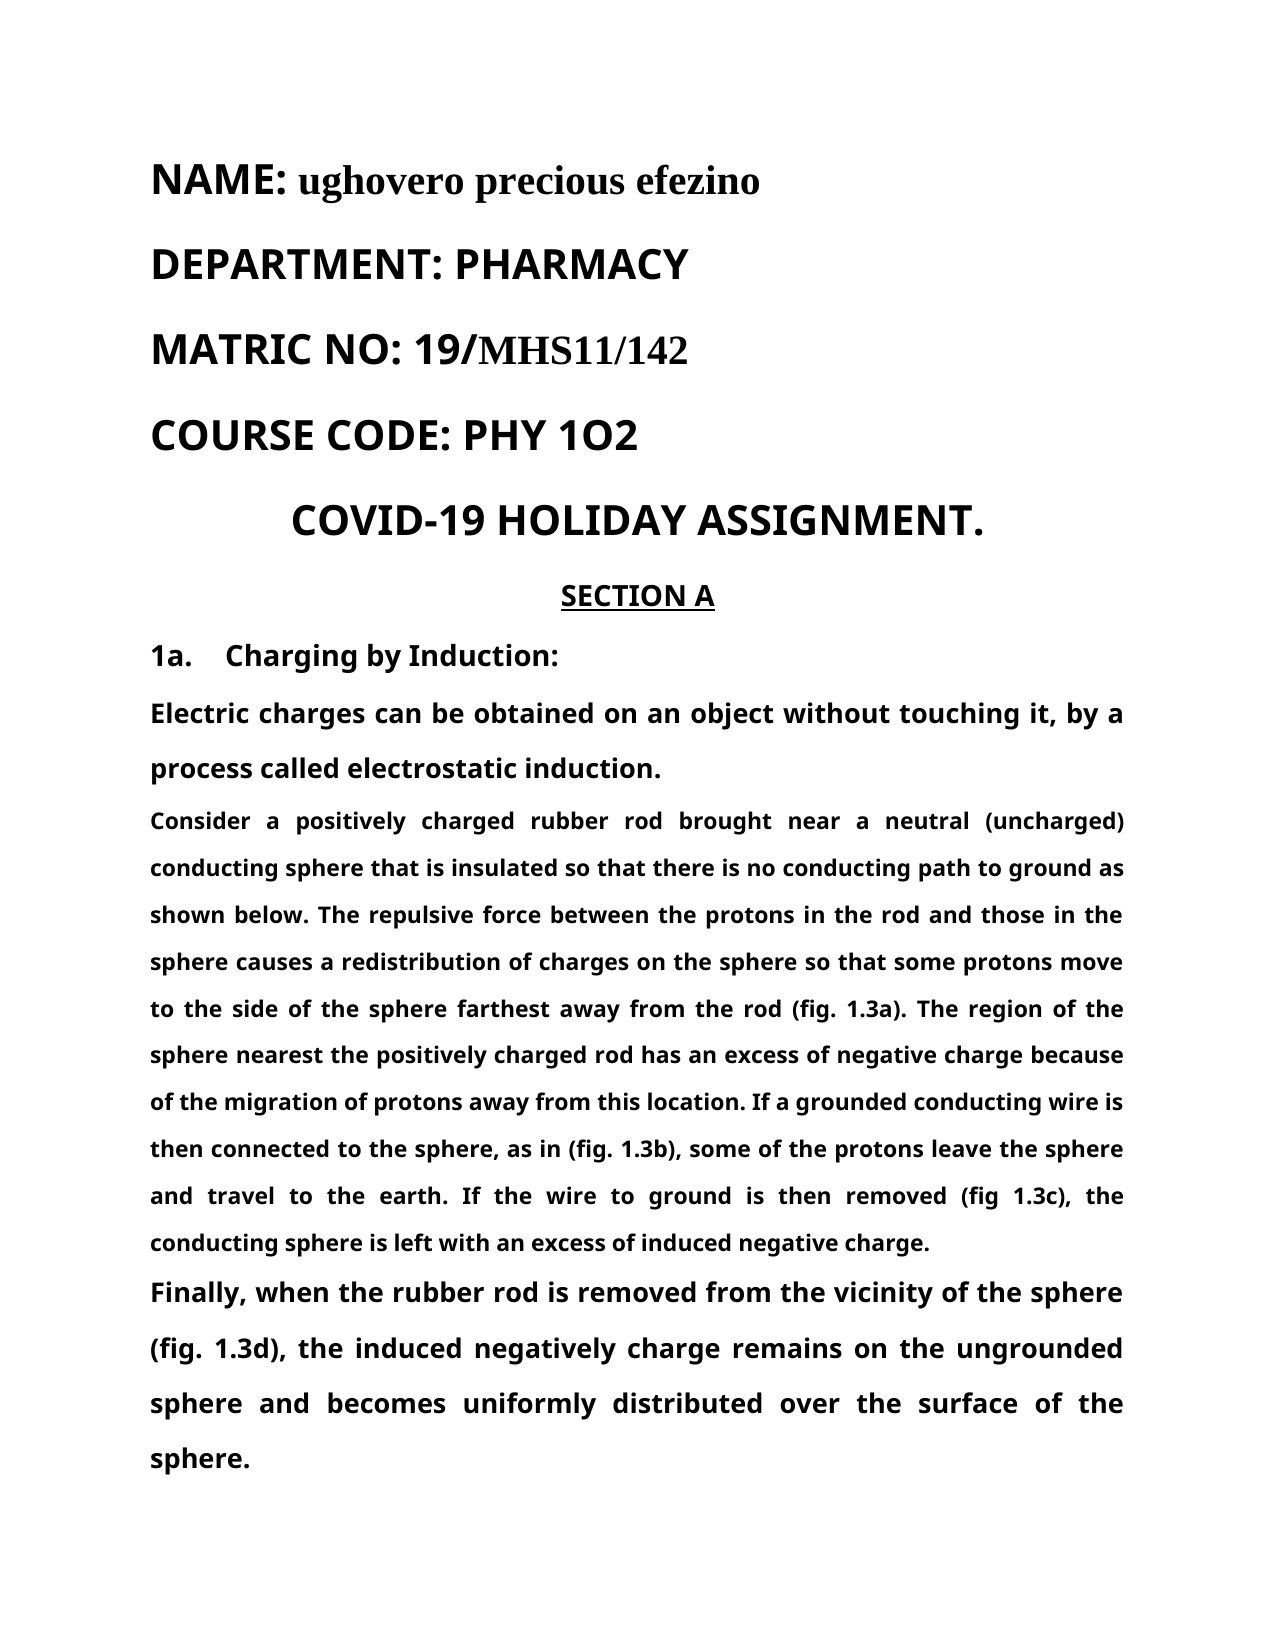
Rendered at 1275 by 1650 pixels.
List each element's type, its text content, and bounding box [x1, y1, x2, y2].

text Electric charges can be obtained on an object without touching it, by a process called electrostatic induction. [150, 694, 1125, 787]
text SECTION A [150, 576, 1125, 615]
text MATRIC NO: 19/MHS11/142 [150, 320, 1125, 377]
text Finally, when the rubber rod is removed from the vicinity of the sphere (fig. 1.3d), the induced negatively charge remains on the ungrounded sphere and becomes uniformly distributed over the surface of the sphere. [150, 1274, 1125, 1477]
text Consider a positively charged rubber rod brought near a neutral (uncharged) conducting sphere that is insulated so that there is no conducting path to ground as shown below. The repulsive force between the protons in the rod and those in the sphere causes a redistribution of charges on the sphere so that some protons move to the side of the sphere farthest away from the rod (fig. 1.3a). The region of the sphere nearest the positively charged rod has an excess of negative charge because of the migration of protons away from this location. If a grounded conducting wire is then connected to the sphere, as in (fig. 1.3b), some of the protons leave the sphere and travel to the earth. If the wire to ground is then removed (fig 1.3c), the conducting sphere is left with an excess of induced negative charge. [150, 805, 1125, 1258]
text COURSE CODE: PHY 1O2 [150, 405, 1125, 462]
text DEPARTMENT: PHARMACY [150, 235, 1125, 292]
text NAME: ughovero precious efezino [150, 150, 1125, 207]
text COVID-19 HOLIDAY ASSIGNMENT. [150, 490, 1125, 547]
text 1a. Charging by Induction: [150, 635, 1125, 675]
